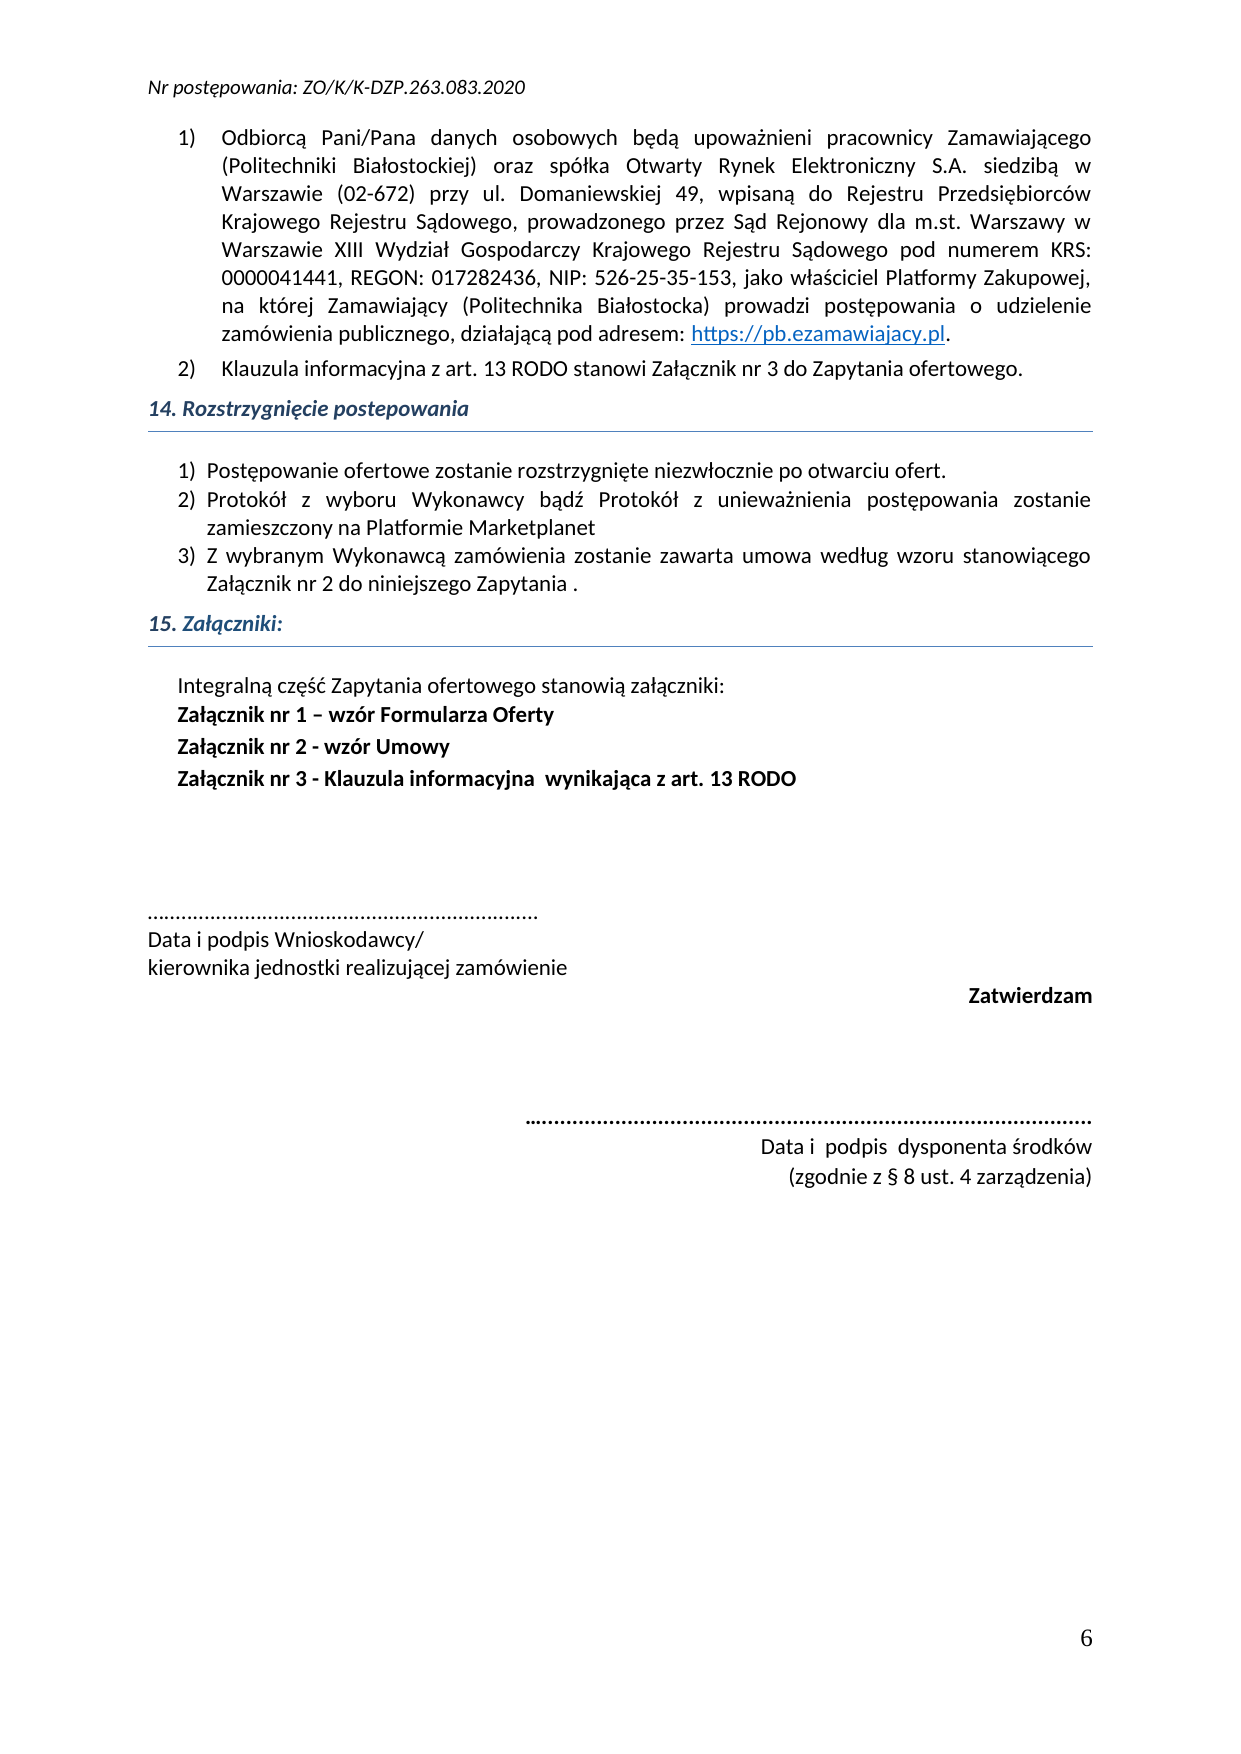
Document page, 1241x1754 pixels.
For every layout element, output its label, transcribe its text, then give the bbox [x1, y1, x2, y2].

text 14. Rozstrzygnięcie postepowania [148, 394, 1093, 431]
text Data i podpis Wnioskodawcy/ [148, 925, 1093, 953]
text (zgodnie z § 8 ust. 4 zarządzenia) [148, 1162, 1093, 1190]
list Z wybranym Wykonawcą zamówienia zostanie zawarta umowa według wzoru stanowiącego Załącznik nr 2 do niniejszego Zapytania . [177, 541, 1093, 597]
text Załącznik nr 2 - wzór Umowy [177, 732, 1093, 760]
list Klauzula informacyjna z art. 13 RODO stanowi Załącznik nr 3 do Zapytania ofertowego. [177, 354, 1093, 382]
list Postępowanie ofertowe zostanie rozstrzygnięte niezwłocznie po otwarciu ofert. [177, 457, 1093, 485]
text kierownika jednostki realizującej zamówienie [148, 953, 1093, 981]
text Zatwierdzam [148, 981, 1093, 1009]
text ….......................................................................................... [148, 1102, 1093, 1130]
list Integralną część Zapytania ofertowego stanowią załączniki: [177, 672, 1093, 700]
list Protokół z wyboru Wykonawcy bądź Protokół z unieważnienia postępowania zostanie zamieszczony na Platformie Marketplanet [177, 485, 1093, 541]
list Załącznik nr 1 – wzór Formularza Oferty [177, 700, 1093, 728]
text Załącznik nr 3 - Klauzula informacyjna wynikająca z art. 13 RODO [177, 764, 1093, 792]
text Data i podpis dysponenta środków [148, 1132, 1093, 1160]
text …................................................................. [148, 897, 1093, 925]
text 15. Załączniki: [148, 609, 1093, 646]
list Odbiorcą Pani/Pana danych osobowych będą upoważnieni pracownicy Zamawiającego (Politechniki Białostockiej) oraz spółka Otwarty Rynek Elektroniczny S.A. siedzibą w Warszawie (02-672) przy ul. Domaniewskiej 49, wpisaną do Rejestru Przedsiębiorców Krajowego Rejestru Sądowego, prowadzonego przez Sąd Rejonowy dla m.st. Warszawy w Warszawie XIII Wydział Gospodarczy Krajowego Rejestru Sądowego pod numerem KRS: 0000041441, REGON: 017282436, NIP: 526-25-35-153, jako właściciel Platformy Zakupowej, na której Zamawiający (Politechnika Białostocka) prowadzi postępowania o udzielenie zamówienia publicznego, działającą pod adresem: https://pb.ezamawiajacy.pl. [177, 123, 1093, 347]
